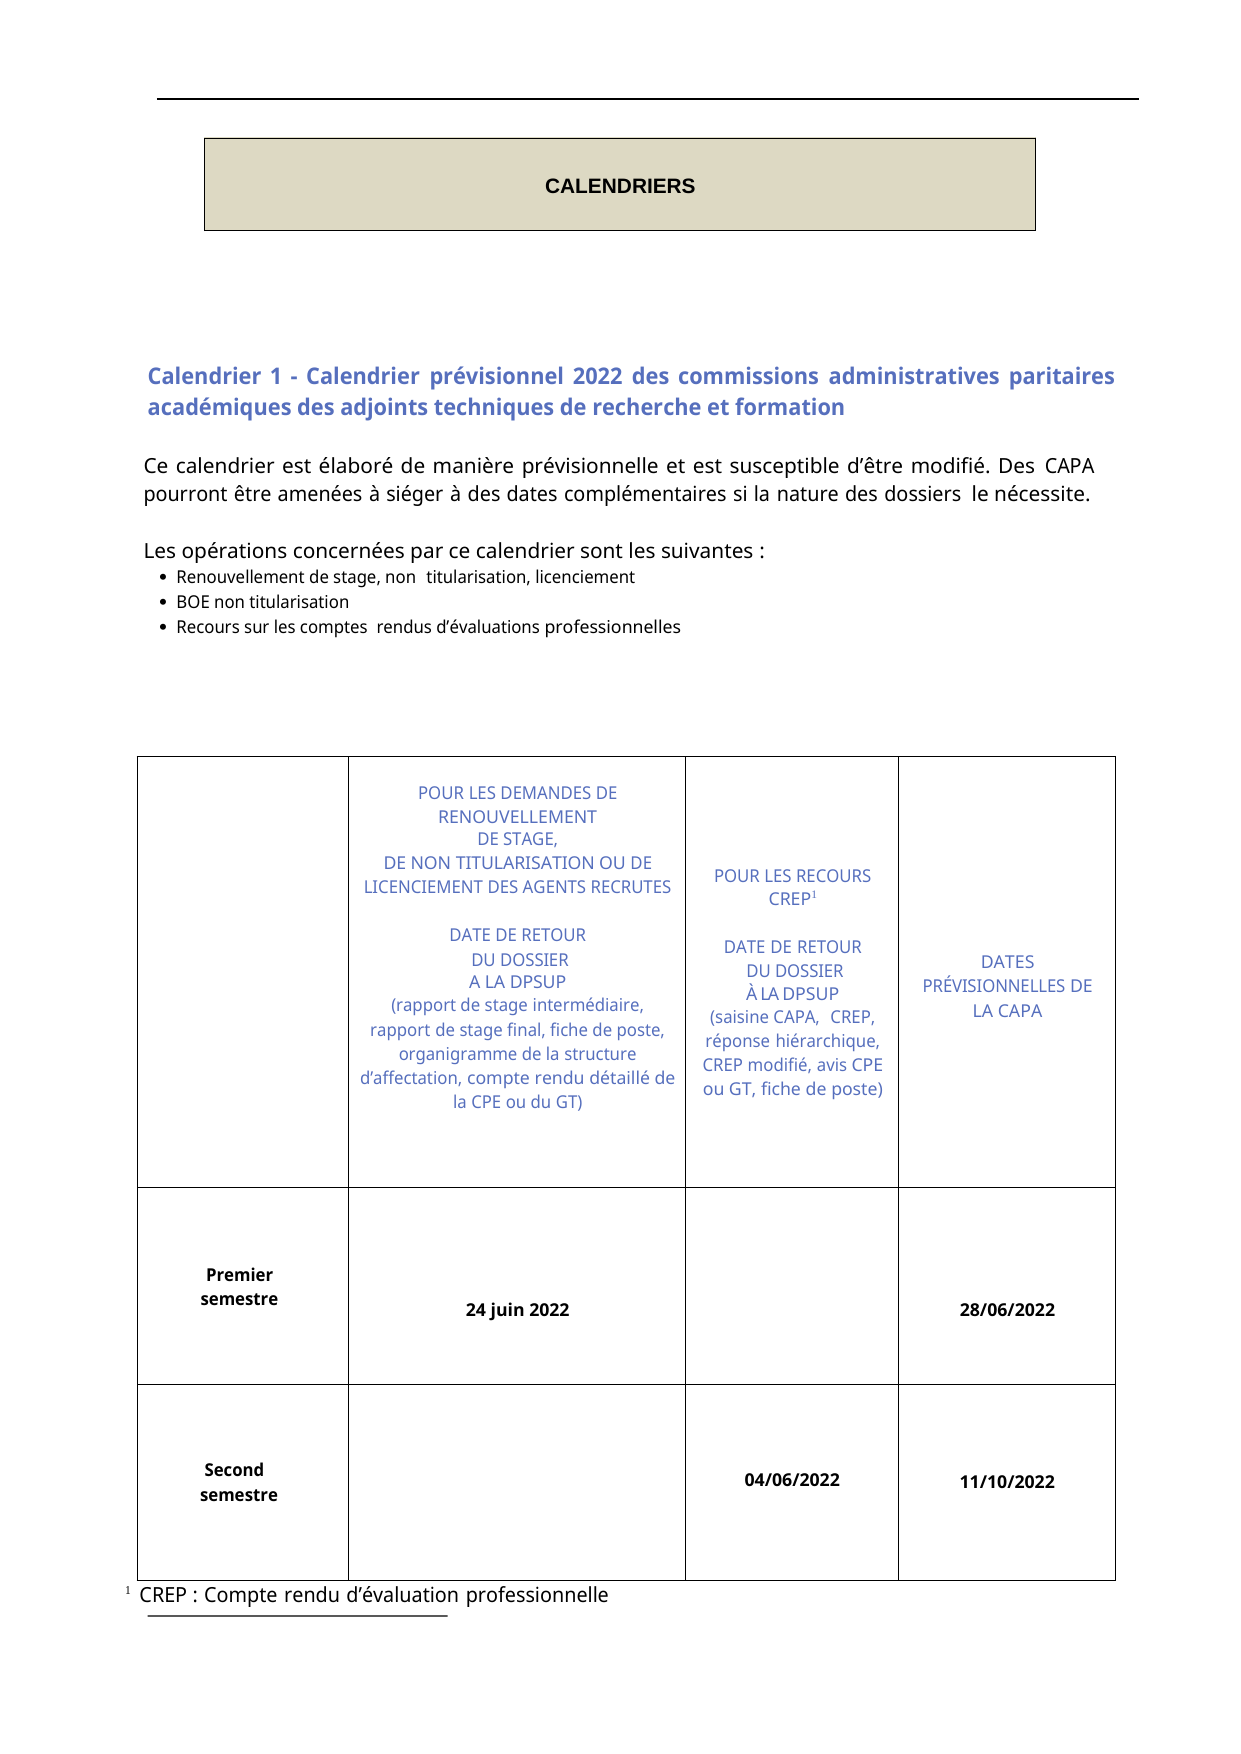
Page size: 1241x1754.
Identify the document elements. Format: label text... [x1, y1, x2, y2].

text CALENDRIERS [205, 167, 1035, 196]
title Calendrier 1 - Calendrier prévisionnel 2022 des commissions administratives paritaires académiques des adjoints techniques de recherche et formation [147, 359, 1115, 422]
list BOE non titularisation [160, 589, 1115, 613]
table_cell 11/10/2022 [899, 1385, 1115, 1579]
table_cell 24 juin 2022 [349, 1188, 685, 1383]
table_cell Premier semestre [138, 1188, 348, 1383]
table_cell Second semestre [138, 1385, 348, 1579]
text Les opérations concernées par ce calendrier sont les suivantes : [143, 536, 1094, 565]
text Ce calendrier est élaboré de manière prévisionnelle et est susceptible d’être modifié. Des CAPA pourront être amenées à siéger à des dates complémentaires si la nature des dossiers le nécessite. [143, 451, 1094, 508]
list Renouvellement de stage, non titularisation, licenciement [160, 565, 1110, 589]
table_header POUR LES DEMANDES DE RENOUVELLEMENT DE STAGE, DE NON TITULARISATION OU DE LICENCIEMENT DES AGENTS RECRUTES DATE DE RETOUR DU DOSSIER A LA DPSUP (rapport de stage intermédiaire, rapport de stage final, fiche de poste, organigramme de la structure d’affectation, compte rendu détaillé de la CPE ou du GT) [349, 757, 685, 1187]
table_cell [686, 1188, 898, 1383]
list Recours sur les comptes rendus d’évaluations professionnelles [160, 614, 1115, 638]
table_cell [349, 1385, 685, 1579]
text 1 CREP : Compte rendu d’évaluation professionnelle [125, 1581, 1115, 1609]
table_cell 04/06/2022 [686, 1385, 898, 1579]
table_header [138, 757, 348, 1187]
table_header DATES PRÉVISIONNELLES DE LA CAPA [899, 757, 1115, 1187]
table_header POUR LES RECOURS CREP1 DATE DE RETOUR DU DOSSIER À LA DPSUP (saisine CAPA, CREP, réponse hiérarchique, CREP modifié, avis CPE ou GT, fiche de poste) [686, 757, 898, 1187]
table_cell 28/06/2022 [899, 1188, 1115, 1383]
